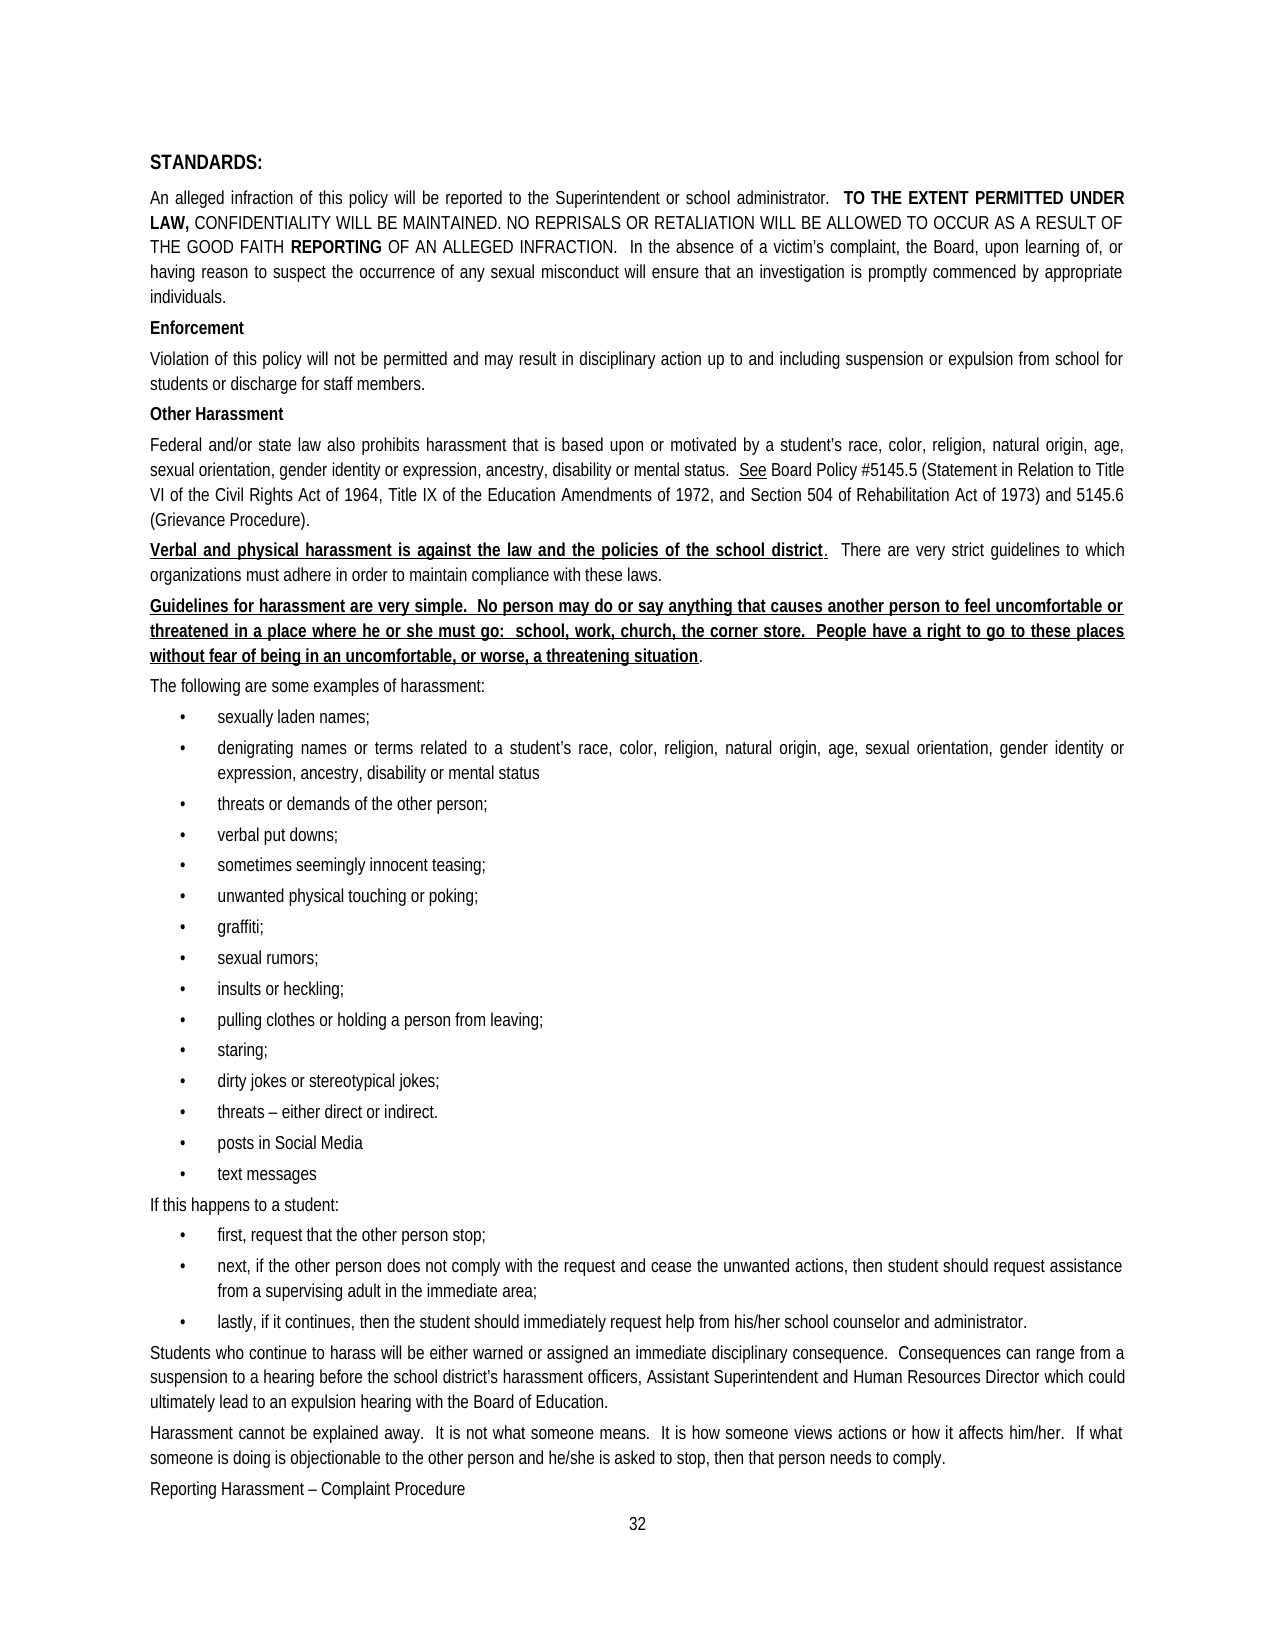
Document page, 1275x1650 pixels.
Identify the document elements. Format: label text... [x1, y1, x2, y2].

text Guidelines for harassment are very simple. No person may do or say anything that causes another person to feel uncomfortable or threatened in a place where he or she must go: school, work, church, the corner store. People have a right to go to these places without fear of being in an uncomfortable, or worse, a threatening situation. [150, 595, 1125, 638]
text If this happens to a student: [150, 1193, 1125, 1215]
list sometimes seemingly innocent teasing; [180, 854, 1125, 876]
list next, if the other person does not comply with the request and cease the unwanted actions, then student should request assistance from a supervising adult in the immediate area; [180, 1255, 1125, 1302]
list verbal put downs; [180, 823, 1125, 845]
list graffiti; [180, 916, 1125, 938]
text Reporting Harassment – Complaint Procedure [150, 1478, 1125, 1499]
text STANDARDS: [150, 150, 1125, 174]
list sexual rumors; [180, 947, 1125, 968]
list dirty jokes or stereotypical jokes; [180, 1070, 1125, 1092]
text Enforcement [150, 317, 1125, 338]
list unwanted physical touching or poking; [180, 885, 1125, 907]
text Violation of this policy will not be permitted and may result in disciplinary action up to and including suspension or expulsion from school for students or discharge for staff members. [150, 348, 1125, 394]
text The following are some examples of harassment: [150, 675, 1125, 697]
list staring; [180, 1039, 1125, 1061]
text Other Harassment [150, 403, 1125, 425]
list text messages [180, 1163, 1125, 1184]
list lastly, if it continues, then the student should immediately request help from his/her school counselor and administrator. [180, 1311, 1125, 1332]
text Students who continue to harass will be either warned or assigned an immediate disciplinary consequence. Consequences can range from a suspension to a hearing before the school district’s harassment officers, Assistant Superintendent and Human Resources Director which could ultimately lead to an expulsion hearing with the Board of Education. [150, 1342, 1125, 1413]
list denigrating names or terms related to a student’s race, color, religion, natural origin, age, sexual orientation, gender identity or expression, ancestry, disability or mental status [180, 737, 1125, 783]
text Harassment cannot be explained away. It is not what someone means. It is how someone views actions or how it affects him/her. If what someone is doing is objectionable to the other person and he/she is asked to stop, then that person needs to comply. [150, 1422, 1125, 1468]
text An alleged infraction of this policy will be reported to the Superintendent or school administrator. TO THE EXTENT PERMITTED UNDER LAW, CONFIDENTIALITY WILL BE MAINTAINED. NO REPRISALS OR RETALIATION WILL BE ALLOWED TO OCCUR AS A RESULT OF THE GOOD FAITH REPORTING OF AN ALLEGED INFRACTION. In the absence of a victim’s complaint, the Board, upon learning of, or having reason to suspect the occurrence of any sexual misconduct will ensure that an investigation is promptly commenced by appropriate individuals. [150, 187, 1125, 308]
text Federal and/or state law also prohibits harassment that is based upon or motivated by a student’s race, color, religion, natural origin, age, sexual orientation, gender identity or expression, ancestry, disability or mental status. See Board Policy #5145.5 (Statement in Relation to Title VI of the Civil Rights Act of 1964, Title IX of the Education Amendments of 1972, and Section 504 of Rehabilitation Act of 1973) and 5145.6 (Grievance Procedure). [150, 434, 1125, 530]
list first, request that the other person stop; [180, 1224, 1125, 1246]
list sexually laden names; [180, 706, 1125, 728]
list insults or heckling; [180, 978, 1125, 999]
text Guidelines for harassment are very simple. No person may do or say anything that causes another person to feel uncomfortable or threatened in a place where he or she must go: school, work, church, the corner store. People have a right to go to these places without fear of being in an uncomfortable, or worse, a threatening situation. [150, 639, 1125, 666]
list threats – either direct or indirect. [180, 1101, 1125, 1123]
list pulling clothes or holding a person from leaving; [180, 1008, 1125, 1030]
list posts in Social Media [180, 1132, 1125, 1153]
list threats or demands of the other person; [180, 793, 1125, 814]
text Verbal and physical harassment is against the law and the policies of the school district. There are very strict guidelines to which organizations must adhere in order to maintain compliance with these laws. [150, 539, 1125, 586]
